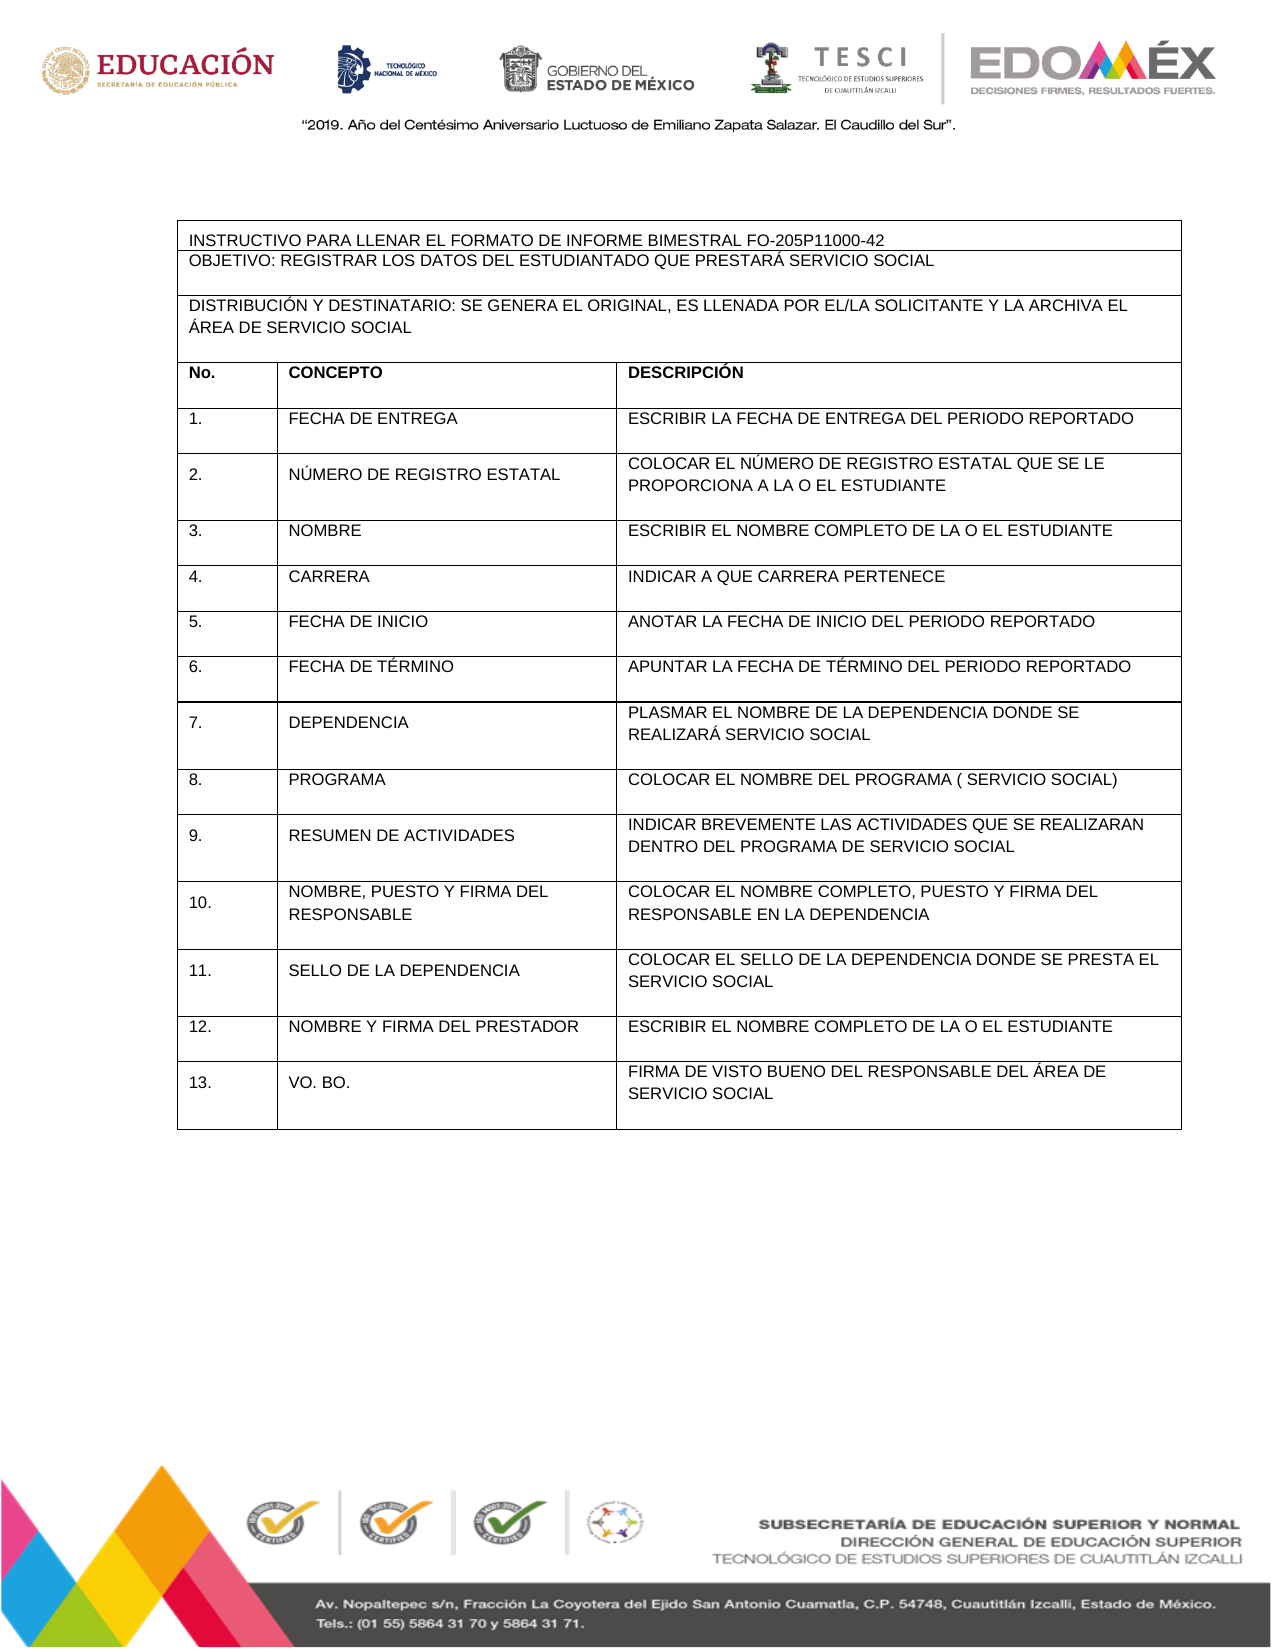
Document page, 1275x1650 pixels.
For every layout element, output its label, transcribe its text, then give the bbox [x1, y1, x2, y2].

table_cell COLOCAR EL NOMBRE COMPLETO, PUESTO Y FIRMA DEL RESPONSABLE EN LA DEPENDENCIA [617, 882, 1181, 948]
table_cell 2. [178, 454, 277, 520]
table_cell 6. [178, 657, 277, 701]
table_cell ANOTAR LA FECHA DE INICIO DEL PERIODO REPORTADO [617, 612, 1181, 656]
table_cell FECHA DE ENTREGA [278, 409, 616, 453]
table_cell VO. BO. [278, 1062, 616, 1128]
table_cell COLOCAR EL NÚMERO DE REGISTRO ESTATAL QUE SE LE PROPORCIONA A LA O EL ESTUDIANTE [617, 454, 1181, 520]
table_cell DESCRIPCIÓN [617, 363, 1181, 407]
picture [0, 7, 1260, 150]
table_cell FIRMA DE VISTO BUENO DEL RESPONSABLE DEL ÁREA DE SERVICIO SOCIAL [617, 1062, 1181, 1128]
table_cell ESCRIBIR EL NOMBRE COMPLETO DE LA O EL ESTUDIANTE [617, 521, 1181, 565]
table_cell 7. [178, 703, 277, 769]
table_cell ESCRIBIR LA FECHA DE ENTREGA DEL PERIODO REPORTADO [617, 409, 1181, 453]
table_cell 10. [178, 882, 277, 948]
table_cell 4. [178, 566, 277, 611]
table_cell DEPENDENCIA [278, 703, 616, 769]
table_cell 12. [178, 1017, 277, 1061]
table_cell OBJETIVO: REGISTRAR LOS DATOS DEL ESTUDIANTADO QUE PRESTARÁ SERVICIO SOCIAL [178, 251, 1181, 295]
table_header INSTRUCTIVO PARA LLENAR EL FORMATO DE INFORME BIMESTRAL FO-205P11000-42 [178, 221, 1181, 249]
table_cell SELLO DE LA DEPENDENCIA [278, 950, 616, 1016]
table_cell NOMBRE [278, 521, 616, 565]
table_cell 3. [178, 521, 277, 565]
table_cell APUNTAR LA FECHA DE TÉRMINO DEL PERIODO REPORTADO [617, 657, 1181, 701]
table_cell 8. [178, 770, 277, 814]
table_cell COLOCAR EL NOMBRE DEL PROGRAMA ( SERVICIO SOCIAL) [617, 770, 1181, 814]
table_cell PROGRAMA [278, 770, 616, 814]
table_cell CARRERA [278, 566, 616, 611]
picture [0, 1465, 1271, 1647]
table_cell FECHA DE TÉRMINO [278, 657, 616, 701]
table_cell INDICAR BREVEMENTE LAS ACTIVIDADES QUE SE REALIZARAN DENTRO DEL PROGRAMA DE SERVICIO SOCIAL [617, 815, 1181, 881]
table_cell DISTRIBUCIÓN Y DESTINATARIO: SE GENERA EL ORIGINAL, ES LLENADA POR EL/LA SOLICITANTE Y LA ARCHIVA EL ÁREA DE SERVICIO SOCIAL [178, 296, 1181, 362]
table_cell NOMBRE, PUESTO Y FIRMA DEL RESPONSABLE [278, 882, 616, 948]
table_cell ESCRIBIR EL NOMBRE COMPLETO DE LA O EL ESTUDIANTE [617, 1017, 1181, 1061]
table_cell RESUMEN DE ACTIVIDADES [278, 815, 616, 881]
table_cell NOMBRE Y FIRMA DEL PRESTADOR [278, 1017, 616, 1061]
table_cell 11. [178, 950, 277, 1016]
table_cell NÚMERO DE REGISTRO ESTATAL [278, 454, 616, 520]
table_cell 5. [178, 612, 277, 656]
table_cell 9. [178, 815, 277, 881]
table_cell No. [178, 363, 277, 407]
table_cell PLASMAR EL NOMBRE DE LA DEPENDENCIA DONDE SE REALIZARÁ SERVICIO SOCIAL [617, 703, 1181, 769]
table_cell 13. [178, 1062, 277, 1128]
table_cell COLOCAR EL SELLO DE LA DEPENDENCIA DONDE SE PRESTA EL SERVICIO SOCIAL [617, 950, 1181, 1016]
table_cell CONCEPTO [278, 363, 616, 407]
table_cell 1. [178, 409, 277, 453]
table_cell FECHA DE INICIO [278, 612, 616, 656]
table_cell INDICAR A QUE CARRERA PERTENECE [617, 566, 1181, 611]
